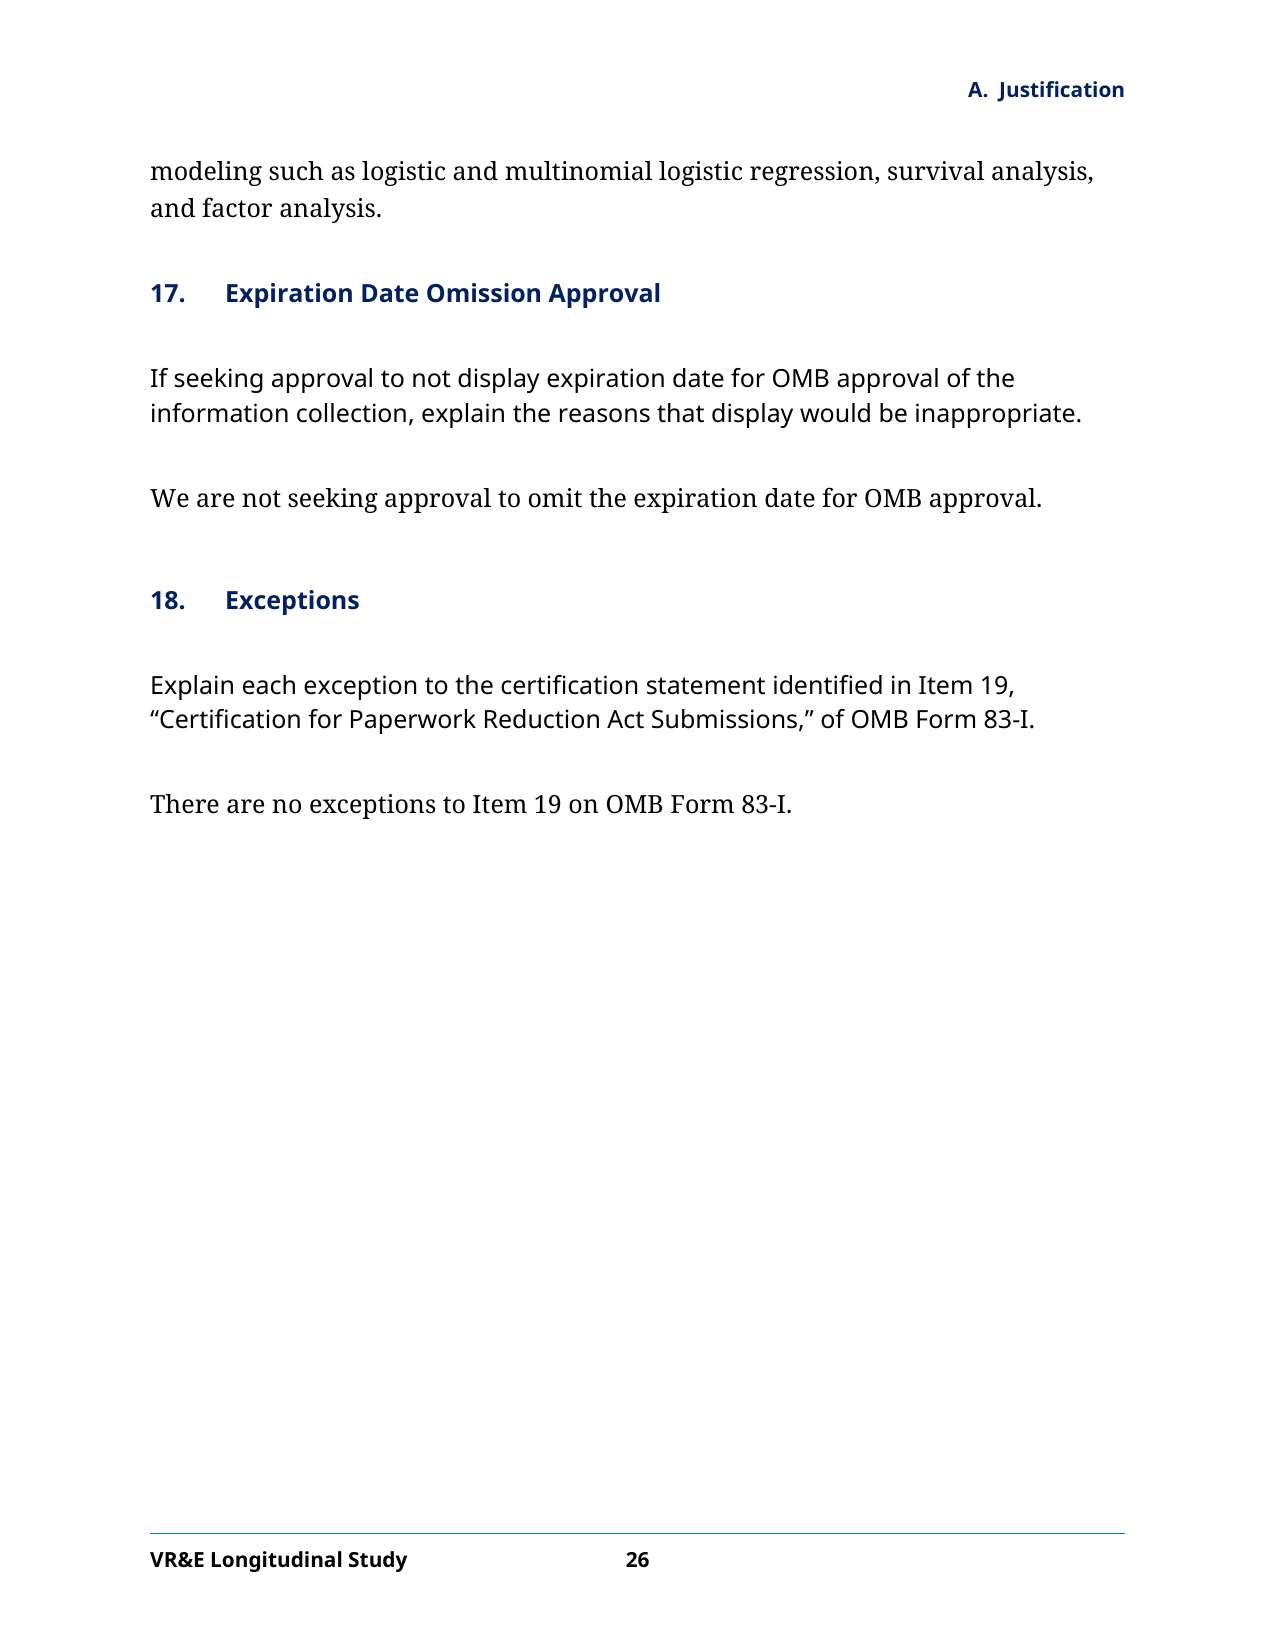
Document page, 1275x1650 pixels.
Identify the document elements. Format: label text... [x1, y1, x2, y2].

text 18. Exceptions [150, 582, 1125, 616]
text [150, 150, 1125, 225]
text There are no exceptions to Item 19 on OMB Form 83-I. [150, 787, 1125, 821]
text 17. Expiration Date Omission Approval [150, 276, 1125, 310]
text We are not seeking approval to omit the expiration date for OMB approval. [150, 480, 1125, 514]
text Explain each exception to the certification statement identified in Item 19, “Certification for Paperwork Reduction Act Submissions,” of OMB Form 83-I. [150, 667, 1125, 736]
text If seeking approval to not display expiration date for OMB approval of the information collection, explain the reasons that display would be inappropriate. [150, 361, 1125, 429]
